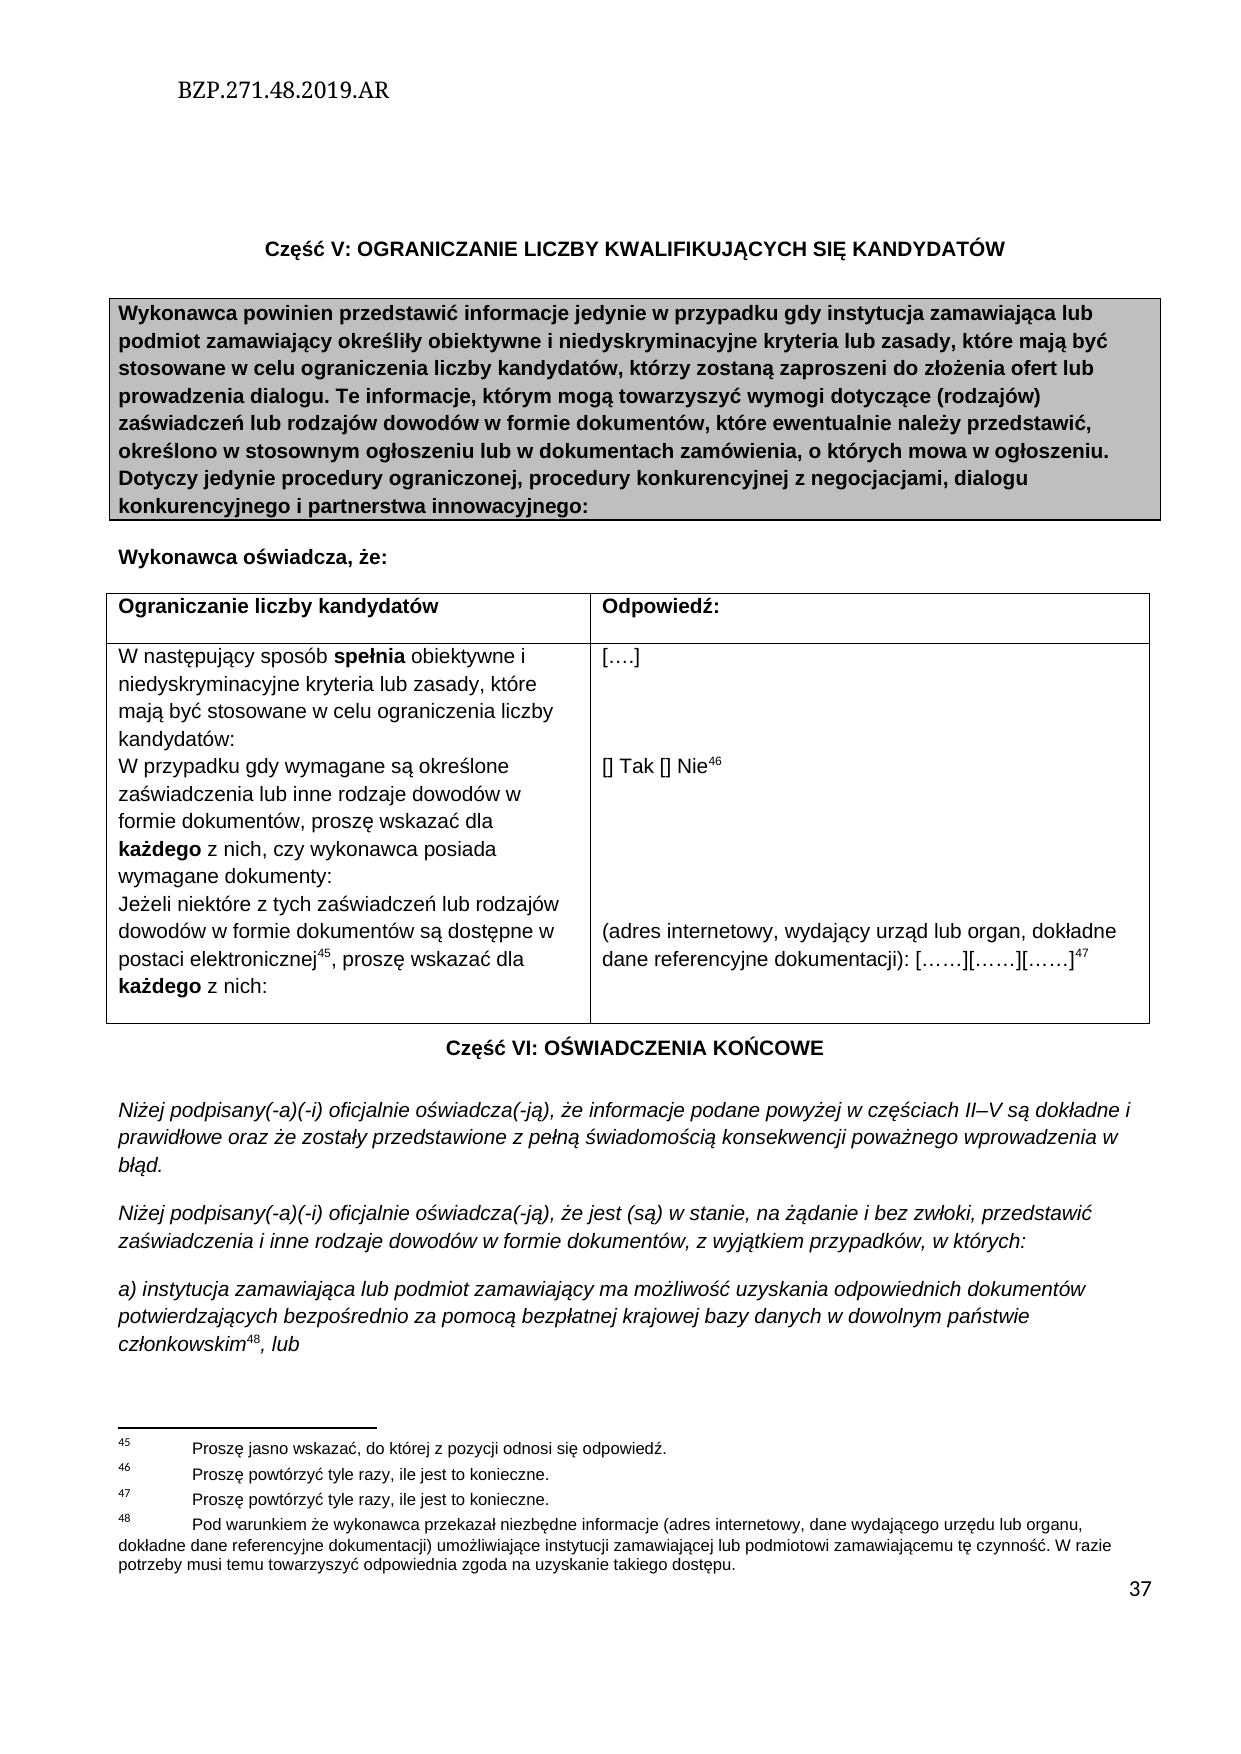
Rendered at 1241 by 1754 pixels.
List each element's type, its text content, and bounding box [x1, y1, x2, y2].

text Wykonawca oświadcza, że: [118, 545, 1152, 569]
table_cell W następujący sposób spełnia obiektywne i niedyskryminacyjne kryteria lub zasady, które mają być stosowane w celu ograniczenia liczby kandydatów: W przypadku gdy wymagane są określone zaświadczenia lub inne rodzaje dowodów w formie dokumentów, proszę wskazać dla każdego z nich, czy wykonawca posiada wymagane dokumenty: Jeżeli niektóre z tych zaświadczeń lub rodzajów dowodów w formie dokumentów są dostępne w postaci elektronicznej, proszę wskazać dla każdego z nich: [107, 644, 590, 1023]
table_cell [….] [] Tak [] Nie (adres internetowy, wydający urząd lub organ, dokładne dane referencyjne dokumentacji): [……][……][……] [591, 644, 1149, 1023]
table_header Odpowiedź: [591, 594, 1149, 643]
table_header Ograniczanie liczby kandydatów [107, 594, 590, 643]
text Niżej podpisany(-a)(-i) oficjalnie oświadcza(-ją), że informacje podane powyżej w częściach II–V są dokładne i prawidłowe oraz że zostały przedstawione z pełną świadomością konsekwencji poważnego wprowadzenia w błąd. [118, 1098, 1152, 1177]
text Wykonawca powinien przedstawić informacje jedynie w przypadku gdy instytucja zamawiająca lub podmiot zamawiający określiły obiektywne i niedyskryminacyjne kryteria lub zasady, które mają być stosowane w celu ograniczenia liczby kandydatów, którzy zostaną zaproszeni do złożenia ofert lub prowadzenia dialogu. Te informacje, którym mogą towarzyszyć wymogi dotyczące (rodzajów) zaświadczeń lub rodzajów dowodów w formie dokumentów, które ewentualnie należy przedstawić, określono w stosownym ogłoszeniu lub w dokumentach zamówienia, o których mowa w ogłoszeniu. Dotyczy jedynie procedury ograniczonej, procedury konkurencyjnej z negocjacjami, dialogu konkurencyjnego i partnerstwa innowacyjnego: [110, 299, 1160, 519]
title Część VI: OŚWIADCZENIA KOŃCOWE [118, 1036, 1152, 1060]
text Niżej podpisany(-a)(-i) oficjalnie oświadcza(-ją), że jest (są) w stanie, na żądanie i bez zwłoki, przedstawić zaświadczenia i inne rodzaje dowodów w formie dokumentów, z wyjątkiem przypadków, w których: [118, 1201, 1152, 1252]
title Część V: OGRANICZANIE LICZBY KWALIFIKUJĄCYCH SIĘ KANDYDATÓW [118, 236, 1152, 260]
text a) instytucja zamawiająca lub podmiot zamawiający ma możliwość uzyskania odpowiednich dokumentów potwierdzających bezpośrednio za pomocą bezpłatnej krajowej bazy danych w dowolnym państwie członkowskim, lub [118, 1277, 1152, 1356]
